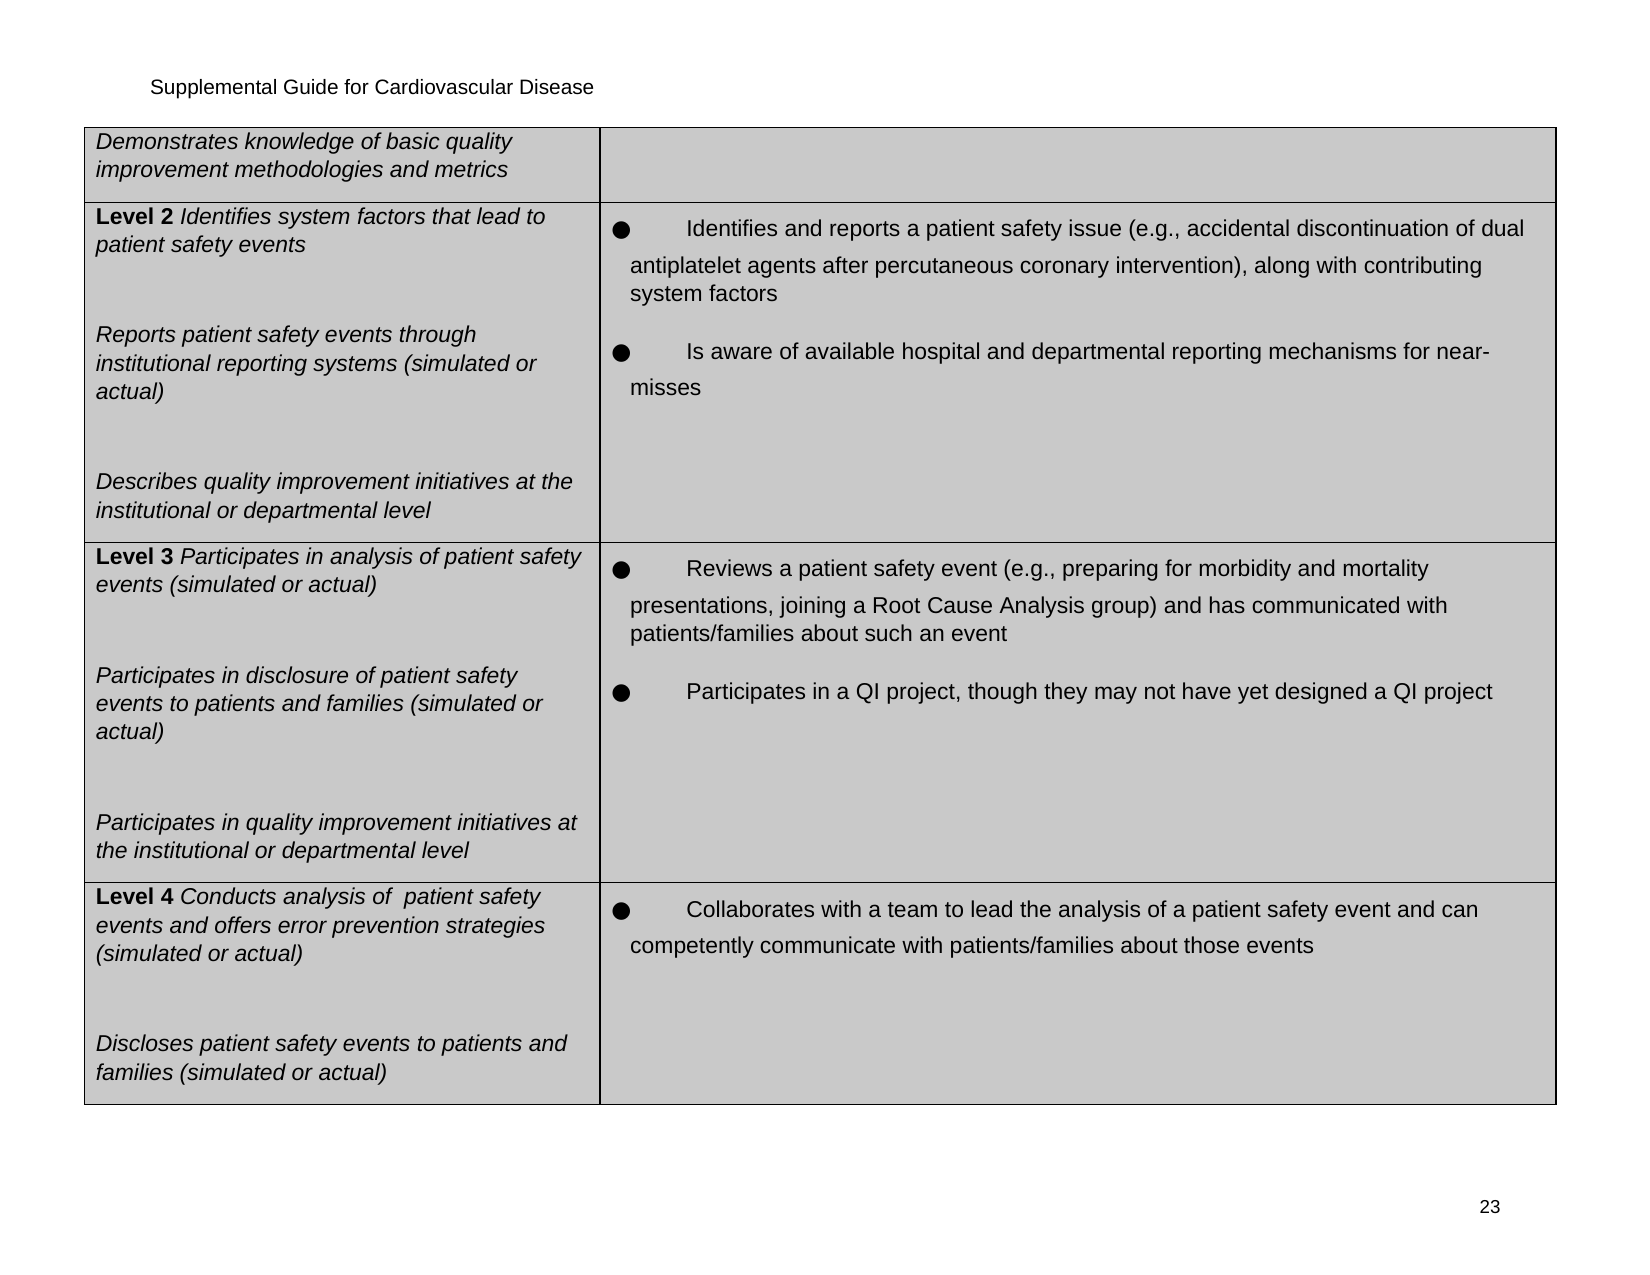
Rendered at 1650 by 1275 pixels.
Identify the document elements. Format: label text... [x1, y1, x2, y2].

table_cell Level 2 Identifies system factors that lead to patient safety events Reports patient safety events through institutional reporting systems (simulated or actual) Describes quality improvement initiatives at the institutional or departmental level [85, 203, 599, 542]
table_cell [601, 128, 1555, 202]
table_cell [85, 128, 599, 202]
table_cell Level 3 Participates in analysis of patient safety events (simulated or actual) Participates in disclosure of patient safety events to patients and families (simulated or actual) Participates in quality improvement initiatives at the institutional or departmental level [85, 543, 599, 882]
table_cell Reviews a patient safety event (e.g., preparing for morbidity and mortality presentations, joining a Root Cause Analysis group) and has communicated with patients/families about such an event Participates in a QI project, though they may not have yet designed a QI project [601, 543, 1555, 882]
table_cell Identifies and reports a patient safety issue (e.g., accidental discontinuation of dual antiplatelet agents after percutaneous coronary intervention), along with contributing system factors Is aware of available hospital and departmental reporting mechanisms for near-misses [601, 203, 1555, 542]
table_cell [85, 883, 599, 1104]
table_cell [601, 883, 1555, 1104]
